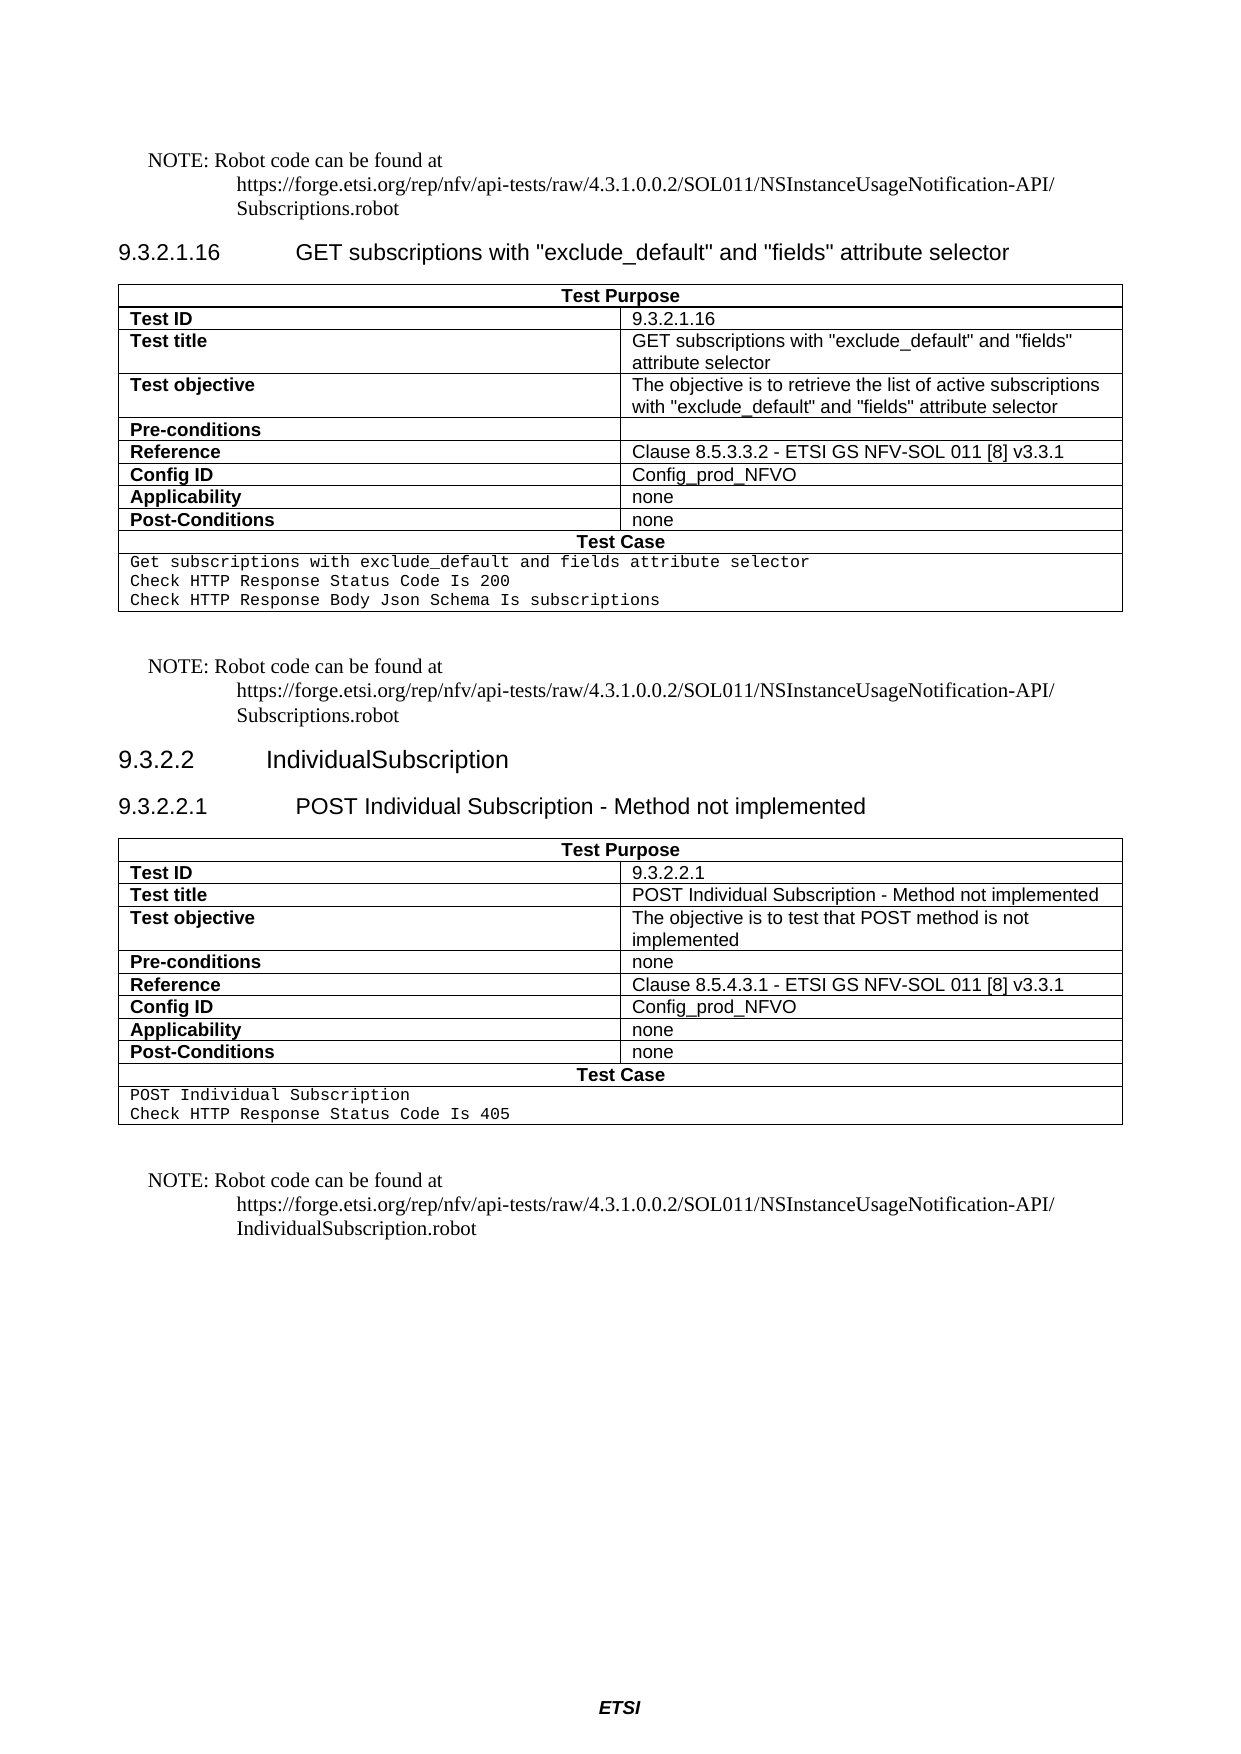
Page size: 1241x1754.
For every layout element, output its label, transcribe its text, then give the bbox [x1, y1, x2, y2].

subtitle 9.3.2.2 IndividualSubscription [118, 745, 1122, 774]
table_cell Reference [119, 441, 620, 462]
table_cell GET subscriptions with "exclude_default" and "fields" attribute selector [621, 330, 1122, 373]
table_cell The objective is to retrieve the list of active subscriptions with "exclude_default" and "fields" attribute selector [621, 374, 1122, 417]
table_header Test Purpose [119, 839, 1122, 861]
table_cell Test objective [119, 374, 620, 417]
table_cell Clause 8.5.3.3.2 - ETSI GS NFV-SOL 011 [8] v3.3.1 [621, 441, 1122, 462]
table_cell 9.3.2.1.16 [621, 308, 1122, 329]
table_cell POST Individual Subscription - Method not implemented [621, 884, 1122, 906]
table_cell The objective is to test that POST method is not implemented [621, 907, 1122, 950]
subtitle 9.3.2.1.16 GET subscriptions with "exclude_default" and "fields" attribute selector [118, 239, 1122, 265]
table_cell Post-Conditions [119, 1041, 620, 1063]
table_cell none [621, 486, 1122, 508]
table_cell POST Individual Subscription Check HTTP Response Status Code Is 405 [119, 1087, 1122, 1124]
table_cell none [621, 509, 1122, 530]
table_cell Clause 8.5.4.3.1 - ETSI GS NFV-SOL 011 [8] v3.3.1 [621, 974, 1122, 995]
text NOTE: Robot code can be found at https://forge.etsi.org/rep/nfv/api-tests/raw/4.3.1.0.0.2/SOL011/NSInstanceUsageNotification-API/Subscriptions.robot [148, 148, 1122, 220]
table_cell Applicability [119, 486, 620, 508]
table_cell 9.3.2.2.1 [621, 862, 1122, 883]
table_cell Applicability [119, 1019, 620, 1040]
table_cell Test objective [119, 907, 620, 950]
table_cell Test title [119, 330, 620, 373]
table_cell none [621, 1019, 1122, 1040]
table_cell Test ID [119, 308, 620, 329]
table_cell Pre-conditions [119, 418, 620, 440]
table_cell Reference [119, 974, 620, 995]
table_cell none [621, 951, 1122, 972]
table_cell Test Case [119, 1064, 1122, 1086]
table_cell Post-Conditions [119, 509, 620, 530]
table_cell Config ID [119, 996, 620, 1018]
text NOTE: Robot code can be found at https://forge.etsi.org/rep/nfv/api-tests/raw/4.3.1.0.0.2/SOL011/NSInstanceUsageNotification-API/IndividualSubscription.robot [148, 1168, 1122, 1240]
table_cell [621, 418, 1122, 440]
table_cell Test title [119, 884, 620, 906]
table_cell Test Case [119, 531, 1122, 553]
table_header Test Purpose [119, 285, 1122, 306]
table_cell Config_prod_NFVO [621, 464, 1122, 485]
table_cell Config_prod_NFVO [621, 996, 1122, 1018]
table_cell Config ID [119, 464, 620, 485]
table_cell Test ID [119, 862, 620, 883]
table_cell Get subscriptions with exclude_default and fields attribute selector Check HTTP Response Status Code Is 200 Check HTTP Response Body Json Schema Is subscriptions [119, 554, 1122, 611]
text NOTE: Robot code can be found at https://forge.etsi.org/rep/nfv/api-tests/raw/4.3.1.0.0.2/SOL011/NSInstanceUsageNotification-API/Subscriptions.robot [148, 654, 1122, 727]
table_cell Pre-conditions [119, 951, 620, 972]
subtitle 9.3.2.2.1 POST Individual Subscription - Method not implemented [118, 793, 1122, 819]
table_cell none [621, 1041, 1122, 1063]
